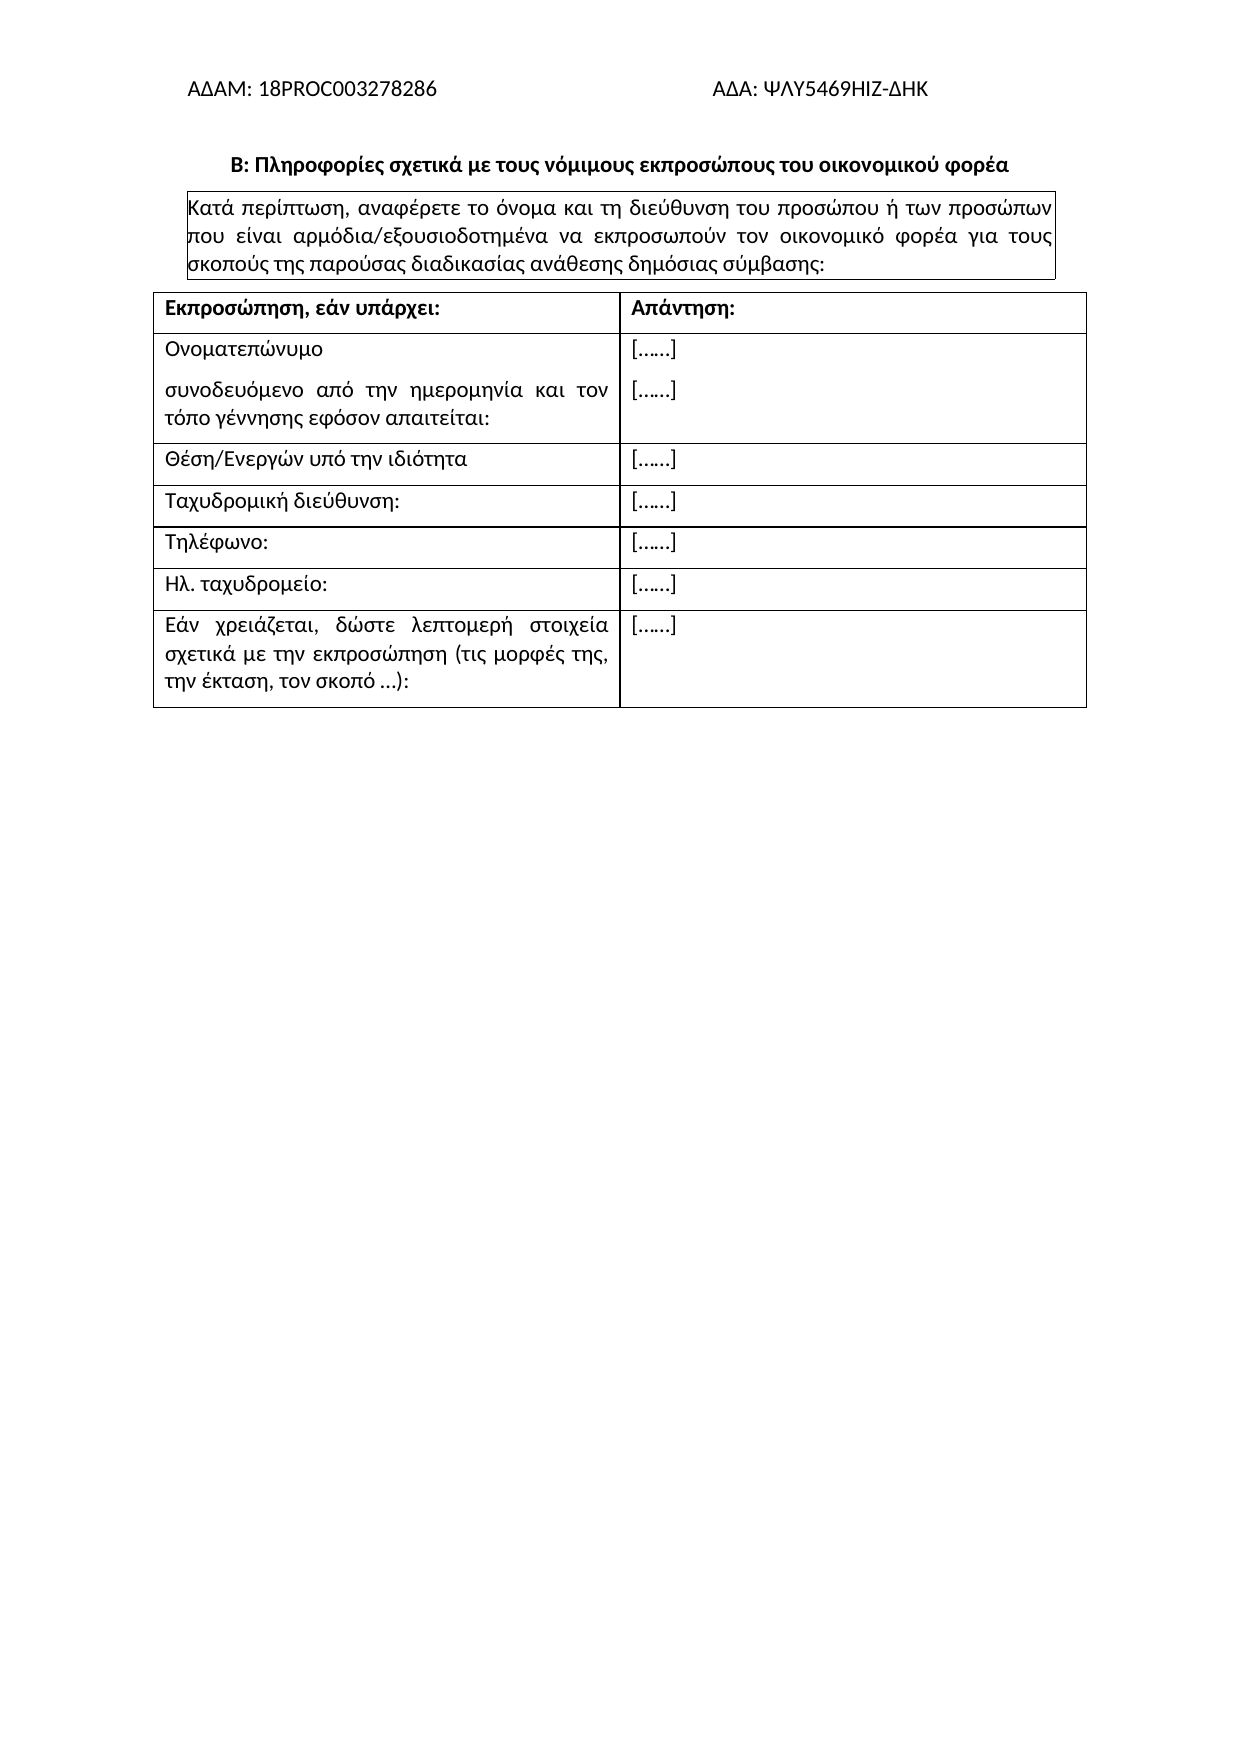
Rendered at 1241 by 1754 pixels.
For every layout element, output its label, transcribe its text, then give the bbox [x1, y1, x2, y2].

table_cell Ονοματεπώνυμο συνοδευόμενο από την ημερομηνία και τον τόπο γέννησης εφόσον απαιτείται: [154, 334, 619, 443]
table_cell Θέση/Ενεργών υπό την ιδιότητα [154, 444, 619, 485]
table_header Εκπροσώπηση, εάν υπάρχει: [154, 293, 619, 333]
table_header Απάντηση: [621, 293, 1086, 333]
table_cell [……] [621, 486, 1086, 526]
table_cell Ταχυδρομική διεύθυνση: [154, 486, 619, 526]
table_cell [……] [621, 569, 1086, 609]
table_cell Τηλέφωνο: [154, 528, 619, 568]
text Β: Πληροφορίες σχετικά με τους νόμιμους εκπροσώπους του οικονομικού φορέα [187, 150, 1053, 178]
table_cell Ηλ. ταχυδρομείο: [154, 569, 619, 609]
table_cell [……] [……] [621, 334, 1086, 443]
text Κατά περίπτωση, αναφέρετε το όνομα και τη διεύθυνση του προσώπου ή των προσώπων που είναι αρμόδια/εξουσιοδοτημένα να εκπροσωπούν τον οικονομικό φορέα για τους σκοπούς της παρούσας διαδικασίας ανάθεσης δημόσιας σύμβασης: [188, 192, 1055, 279]
table_cell [……] [621, 528, 1086, 568]
table_cell [……] [621, 444, 1086, 485]
table_cell Εάν χρειάζεται, δώστε λεπτομερή στοιχεία σχετικά με την εκπροσώπηση (τις μορφές της, την έκταση, τον σκοπό …): [154, 611, 619, 707]
table_cell [……] [621, 611, 1086, 707]
